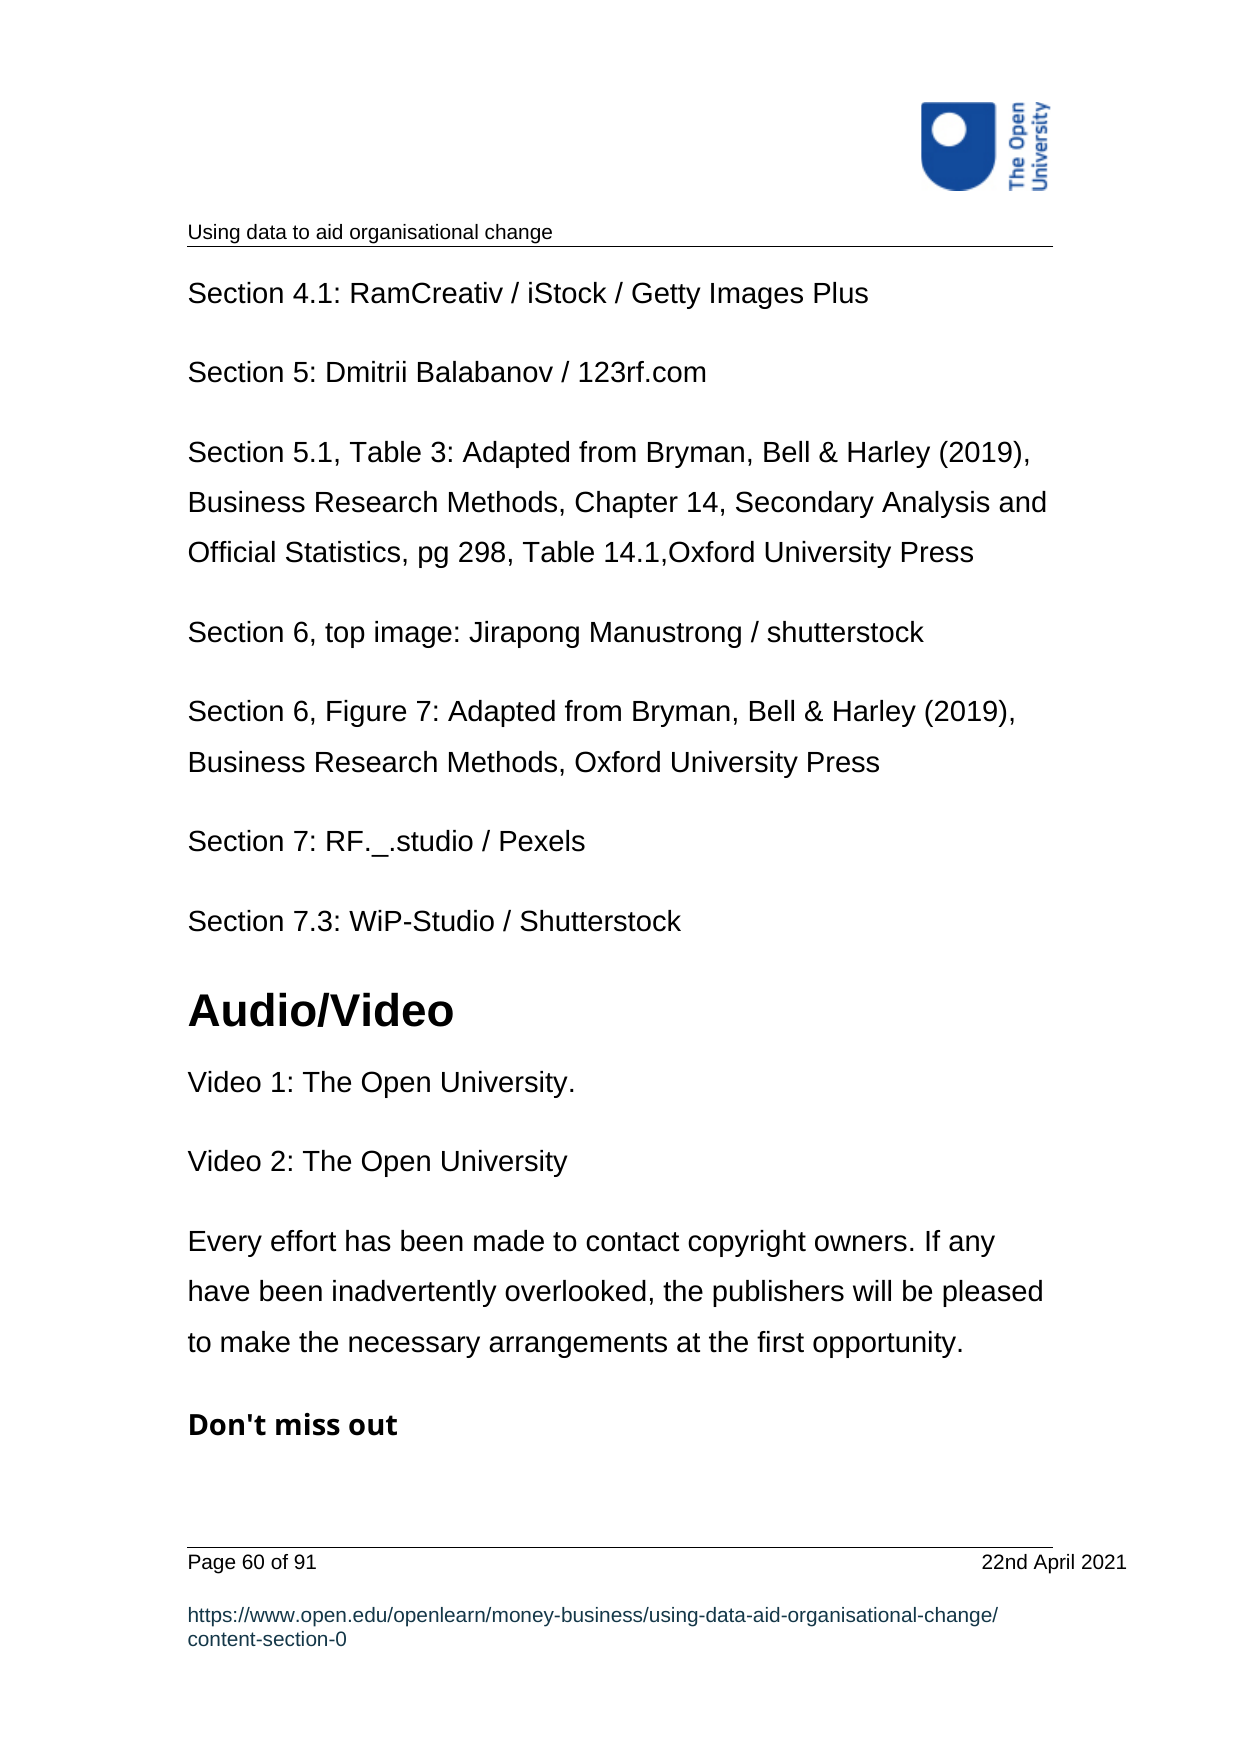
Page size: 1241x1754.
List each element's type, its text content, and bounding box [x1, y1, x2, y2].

text Section 6, Figure 7: Adapted from Bryman, Bell & Harley (2019), Business Research Methods, Oxford University Press [187, 694, 1053, 778]
text Section 6, top image: Jirapong Manustrong / shutterstock [187, 615, 1053, 648]
subtitle Audio/Video [187, 983, 1053, 1036]
text Section 7.3: WiP-Studio / Shutterstock [187, 904, 1053, 937]
text Video 2: The Open University [187, 1144, 1053, 1178]
text Don't miss out [187, 1404, 1053, 1444]
text Video 1: The Open University. [187, 1065, 1053, 1098]
text Section 5.1, Table 3: Adapted from Bryman, Bell & Harley (2019), Business Research Methods, Chapter 14, Secondary Analysis and Official Statistics, pg 298, Table 14.1,Oxford University Press [187, 435, 1053, 569]
picture [921, 102, 1052, 191]
text Section 4.1: RamCreativ / iStock / Getty Images Plus [187, 276, 1053, 309]
text Section 5: Dmitrii Balabanov / 123rf.com [187, 355, 1053, 389]
text Every effort has been made to contact copyright owners. If any have been inadvertently overlooked, the publishers will be pleased to make the necessary arrangements at the first opportunity. [187, 1224, 1053, 1358]
text Section 7: RF._.studio / Pexels [187, 824, 1053, 858]
